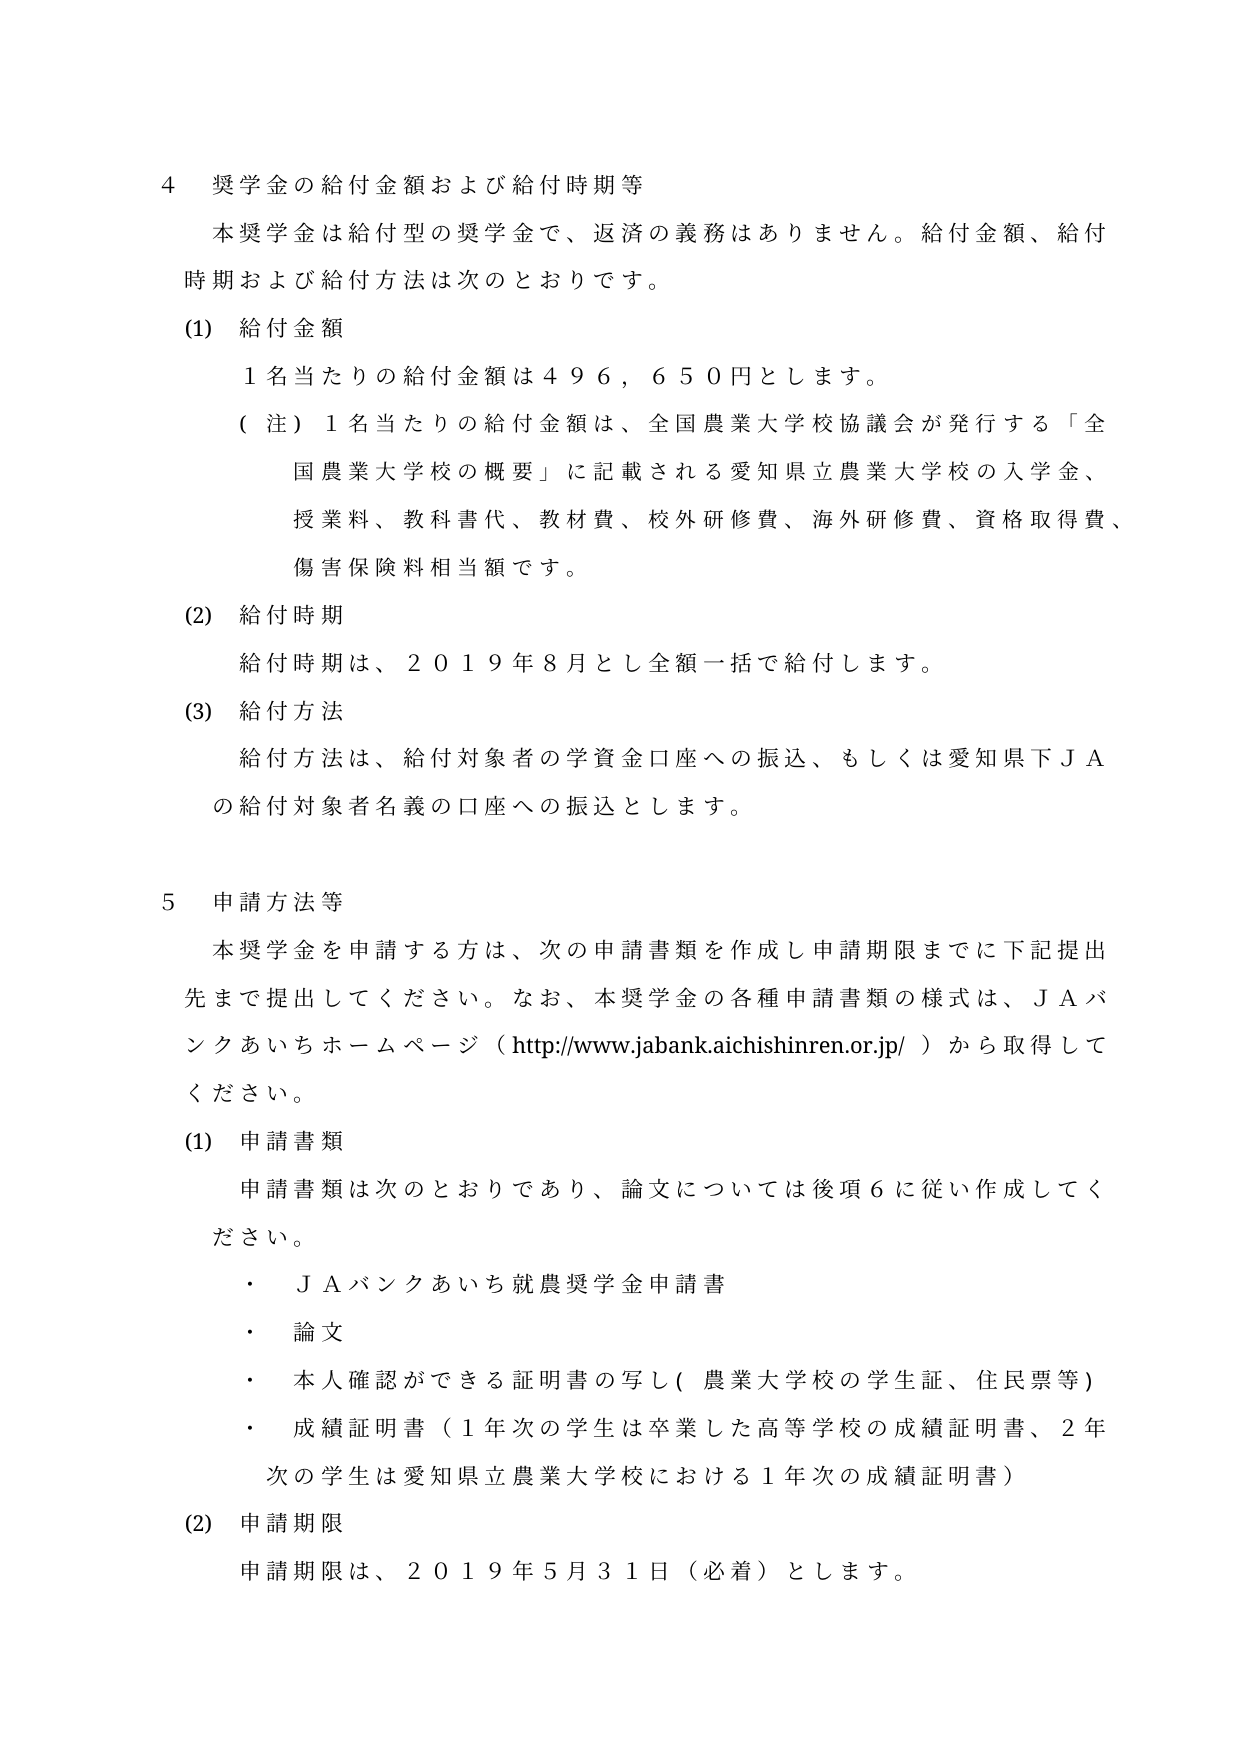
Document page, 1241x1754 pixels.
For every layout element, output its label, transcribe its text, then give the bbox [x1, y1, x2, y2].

text (注) １名当たりの給付金額は、全国農業大学校協議会が発行する「全国農業大学校の概要」に記載される愛知県立農業大学校の入学金、授業料、教科書代、教材費、校外研修費、海外研修費、資格取得費、傷害保険料相当額です。 [230, 399, 1112, 590]
text (1) 申請書類 [157, 1116, 1112, 1164]
text 申請期限は、２０１９年５月３１日（必着）とします。 [206, 1546, 1112, 1594]
text 本奨学金を申請する方は、次の申請書類を作成し申請期限までに下記提出先まで提出してください。なお、本奨学金の各種申請書類の様式は、ＪＡバンクあいちホームページ（http://www.jabank.aichishinren.or.jp/）から取得してください。 [182, 925, 1112, 1116]
text ・ 論文 [157, 1307, 1112, 1355]
text (3) 給付方法 [157, 686, 1112, 733]
text 申請書類は次のとおりであり、論文については後項６に従い作成してください。 [182, 1164, 1112, 1259]
text (2) 申請期限 [157, 1498, 1112, 1546]
text ・ ＪＡバンクあいち就農奨学金申請書 [157, 1259, 1112, 1307]
text (2) 給付時期 [157, 590, 1112, 638]
text 給付方法は、給付対象者の学資金口座への振込、もしくは愛知県下ＪＡの給付対象者名義の口座への振込とします。 [206, 733, 1112, 829]
text １名当たりの給付金額は４９６，６５０円とします。 [206, 351, 1112, 399]
text ・ 本人確認ができる証明書の写し(農業大学校の学生証、住民票等) [230, 1355, 1112, 1403]
text ５ 申請方法等 [157, 877, 1112, 925]
text 給付時期は、２０１９年８月とし全額一括で給付します。 [206, 638, 1112, 686]
text 本奨学金は給付型の奨学金で、返済の義務はありません。給付金額、給付時期および給付方法は次のとおりです。 [182, 208, 1112, 303]
text ・ 成績証明書（１年次の学生は卒業した高等学校の成績証明書、２年次の学生は愛知県立農業大学校における１年次の成績証明書） [230, 1403, 1112, 1498]
text (1) 給付金額 [157, 303, 1112, 351]
text ４ 奨学金の給付金額および給付時期等 [157, 160, 1112, 208]
